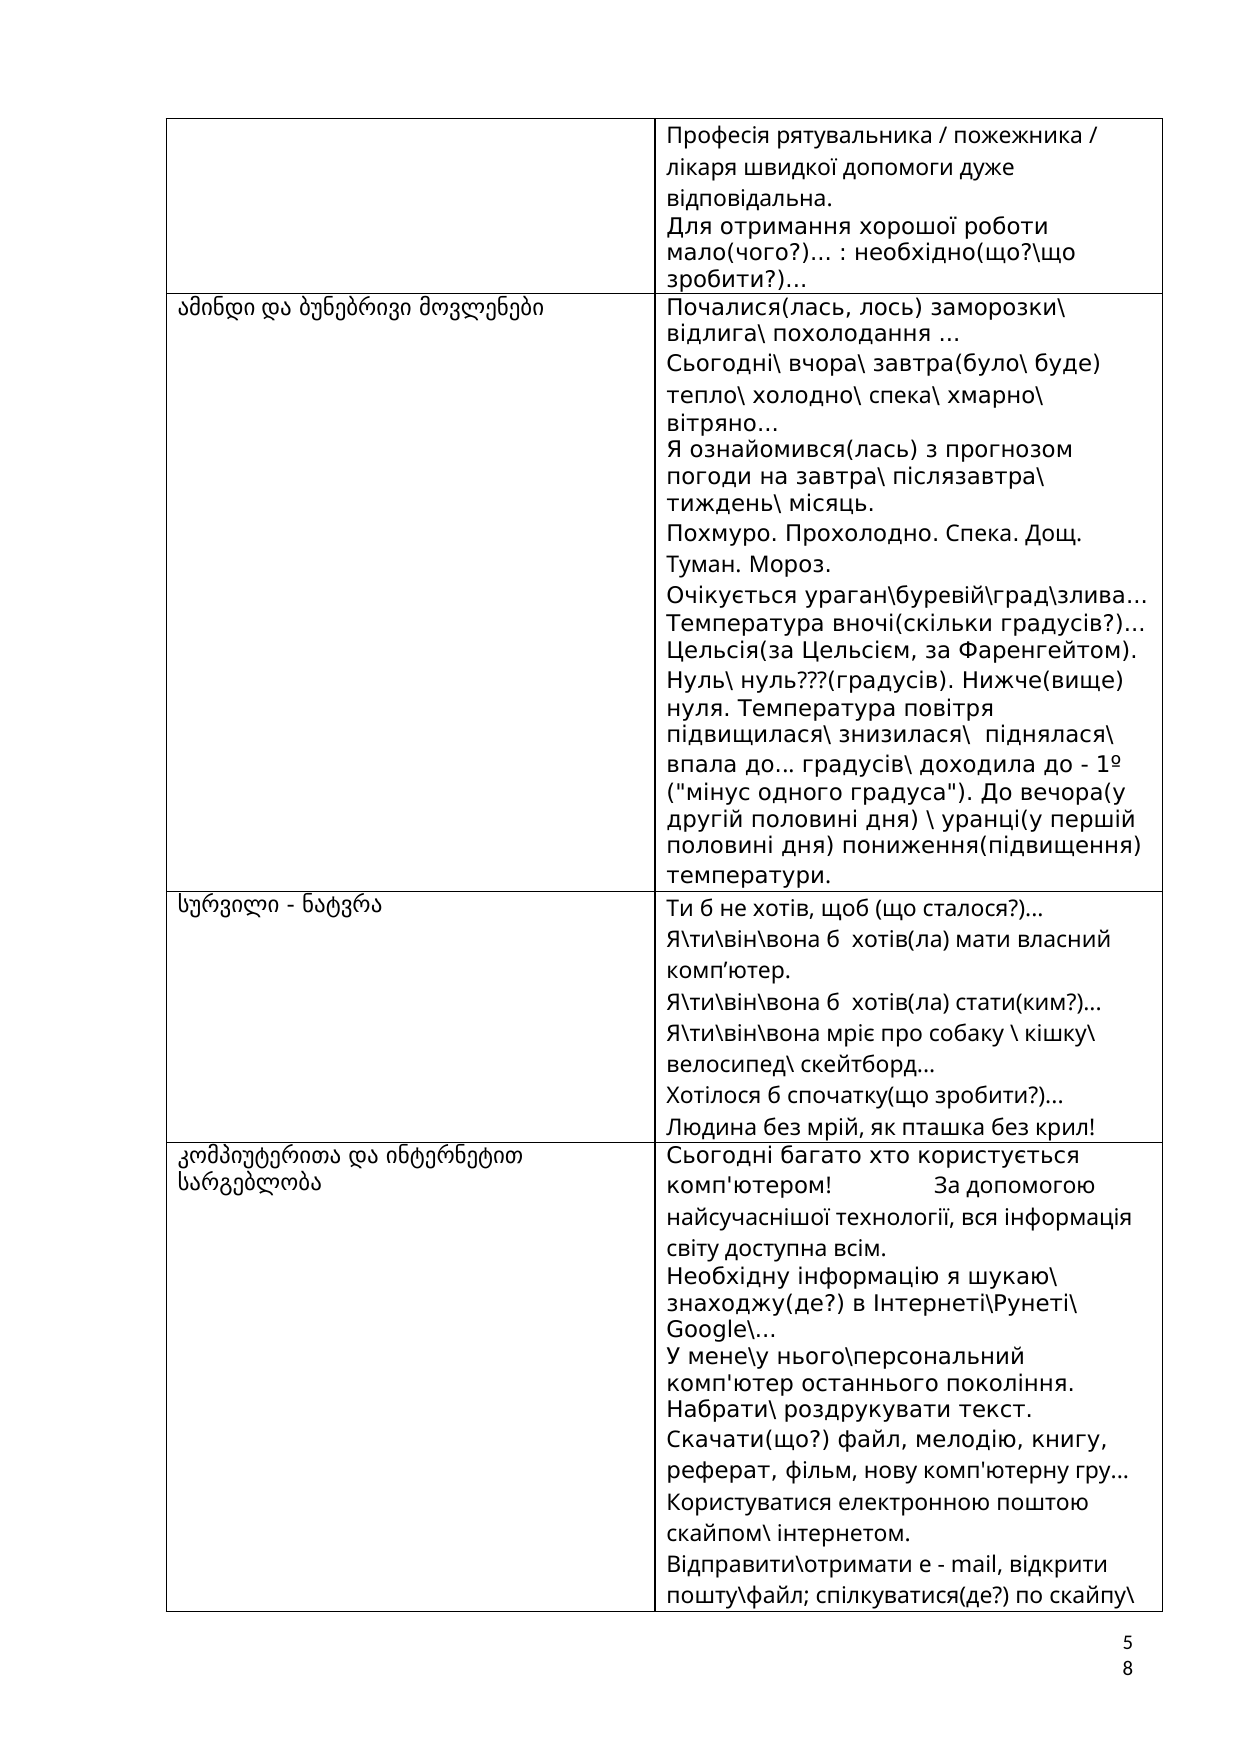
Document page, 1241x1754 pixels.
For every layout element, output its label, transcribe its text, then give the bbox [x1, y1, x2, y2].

table_cell სურვილი - ნატვრა [167, 892, 654, 1142]
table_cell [167, 1143, 654, 1611]
table_cell Почалися(лась, лось) заморозки\ відлига\ похолодання ... Сьогодні\ вчора\ завтра(було\ буде) тепло\ холодно\ спека\ хмарно\ вітряно... Я ознайомився(лась) з прогнозом погоди на завтра\ післязавтра\ тиждень\ місяць. Похмуро. Прохолодно. Спека. Дощ. Туман. Мороз. Очікується ураган\буревій\град\злива... Температура вночі(скільки градусів?)... Цельсія(за Цельсієм, за Фаренгейтом). Нуль\ нуль???(градусів). Нижче(вище) нуля. Температура повітря підвищилася\ знизилася\ піднялася\ впала до... градусів\ доходила до - 1º ("мінус одного градуса"). До вечора(у другій половині дня) \ уранці(у першій половині дня) пониження(підвищення) температури. [656, 294, 1162, 891]
table_cell ამინდი და ბუნებრივი მოვლენები [167, 294, 654, 891]
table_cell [656, 119, 1162, 293]
table_cell Ти б не хотів, щоб (що сталося?)... Я\ти\він\вона б хотів(ла) мати власний комп’ютер. Я\ти\він\вона б хотів(ла) стати(ким?)... Я\ти\він\вона мріє про собаку \ кішку\ велосипед\ скейтборд... Хотілося б спочатку(що зробити?)... Людина без мрій, як пташка без крил! [656, 892, 1162, 1142]
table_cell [656, 1143, 1162, 1611]
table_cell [167, 119, 654, 293]
